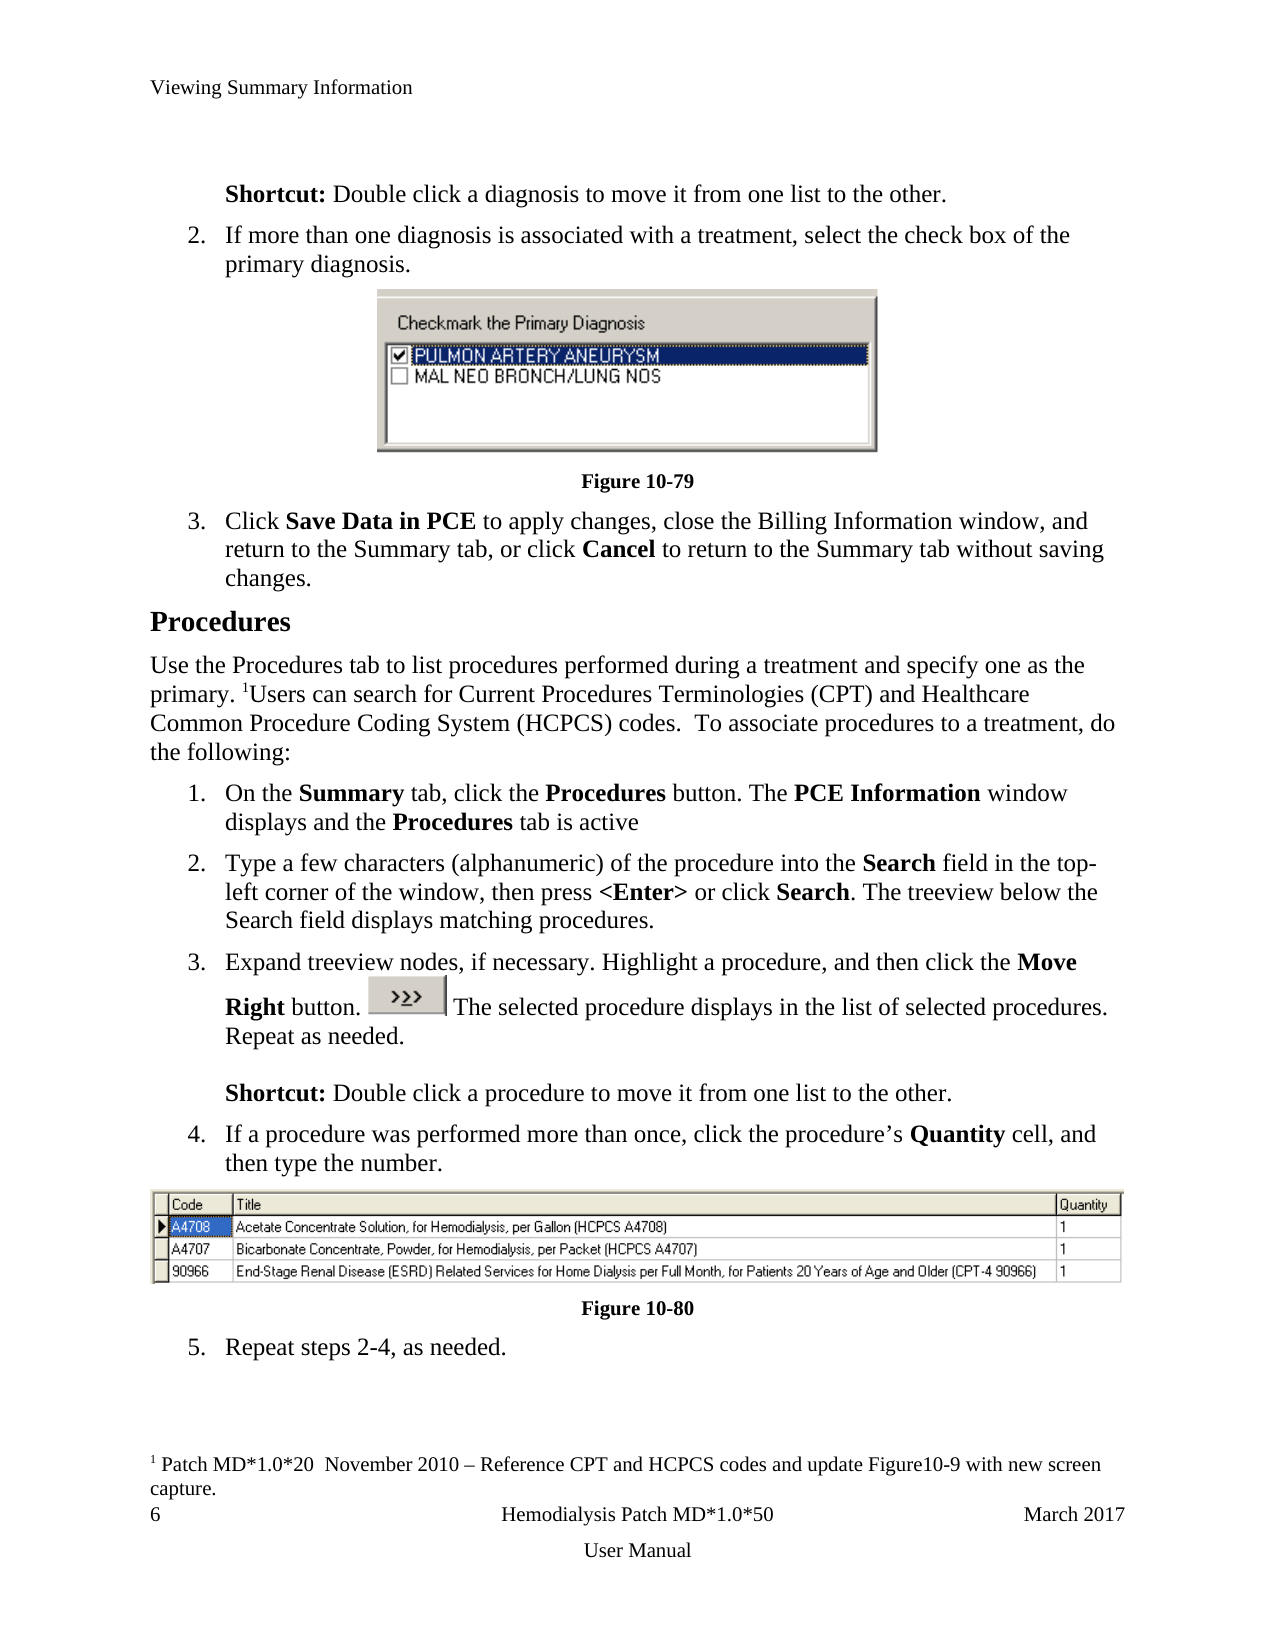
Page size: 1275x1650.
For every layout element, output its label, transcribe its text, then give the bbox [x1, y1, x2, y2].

list Expand treeview nodes, if necessary. Highlight a procedure, and then click the Move Right button. The selected procedure displays in the list of selected procedures. Repeat as needed. Shortcut: Double click a procedure to move it from one list to the other. [187, 947, 1111, 1107]
text Use the Procedures tab to list procedures performed during a treatment and specify one as the primary. Users can search for Current Procedures Terminologies (CPT) and Healthcare Common Procedure Coding System (HCPCS) codes. To associate procedures to a treatment, do the following: [150, 651, 1125, 766]
list Type a few characters (alphanumeric) of the procedure into the Search field in the top-left corner of the window, then press <Enter> or click Search. The treeview below the Search field displays matching procedures. [187, 848, 1111, 934]
list If more than one diagnosis is associated with a treatment, select the check box of the primary diagnosis. [187, 220, 1111, 277]
list If a procedure was performed more than once, click the procedure’s Quantity cell, and then type the number. [187, 1119, 1111, 1177]
picture [150, 1189, 1124, 1284]
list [187, 150, 1111, 207]
subtitle Procedures [150, 604, 1125, 638]
list Click Save Data in PCE to apply changes, close the Billing Information window, and return to the Summary tab, or click Cancel to return to the Summary tab without saving changes. [187, 506, 1111, 592]
list Repeat steps 2-4, as needed. [187, 1332, 1125, 1361]
picture [377, 289, 884, 457]
picture [367, 975, 447, 1016]
list On the Summary tab, click the Procedures button. The PCE Information window displays and the Procedures tab is active [187, 778, 1125, 836]
